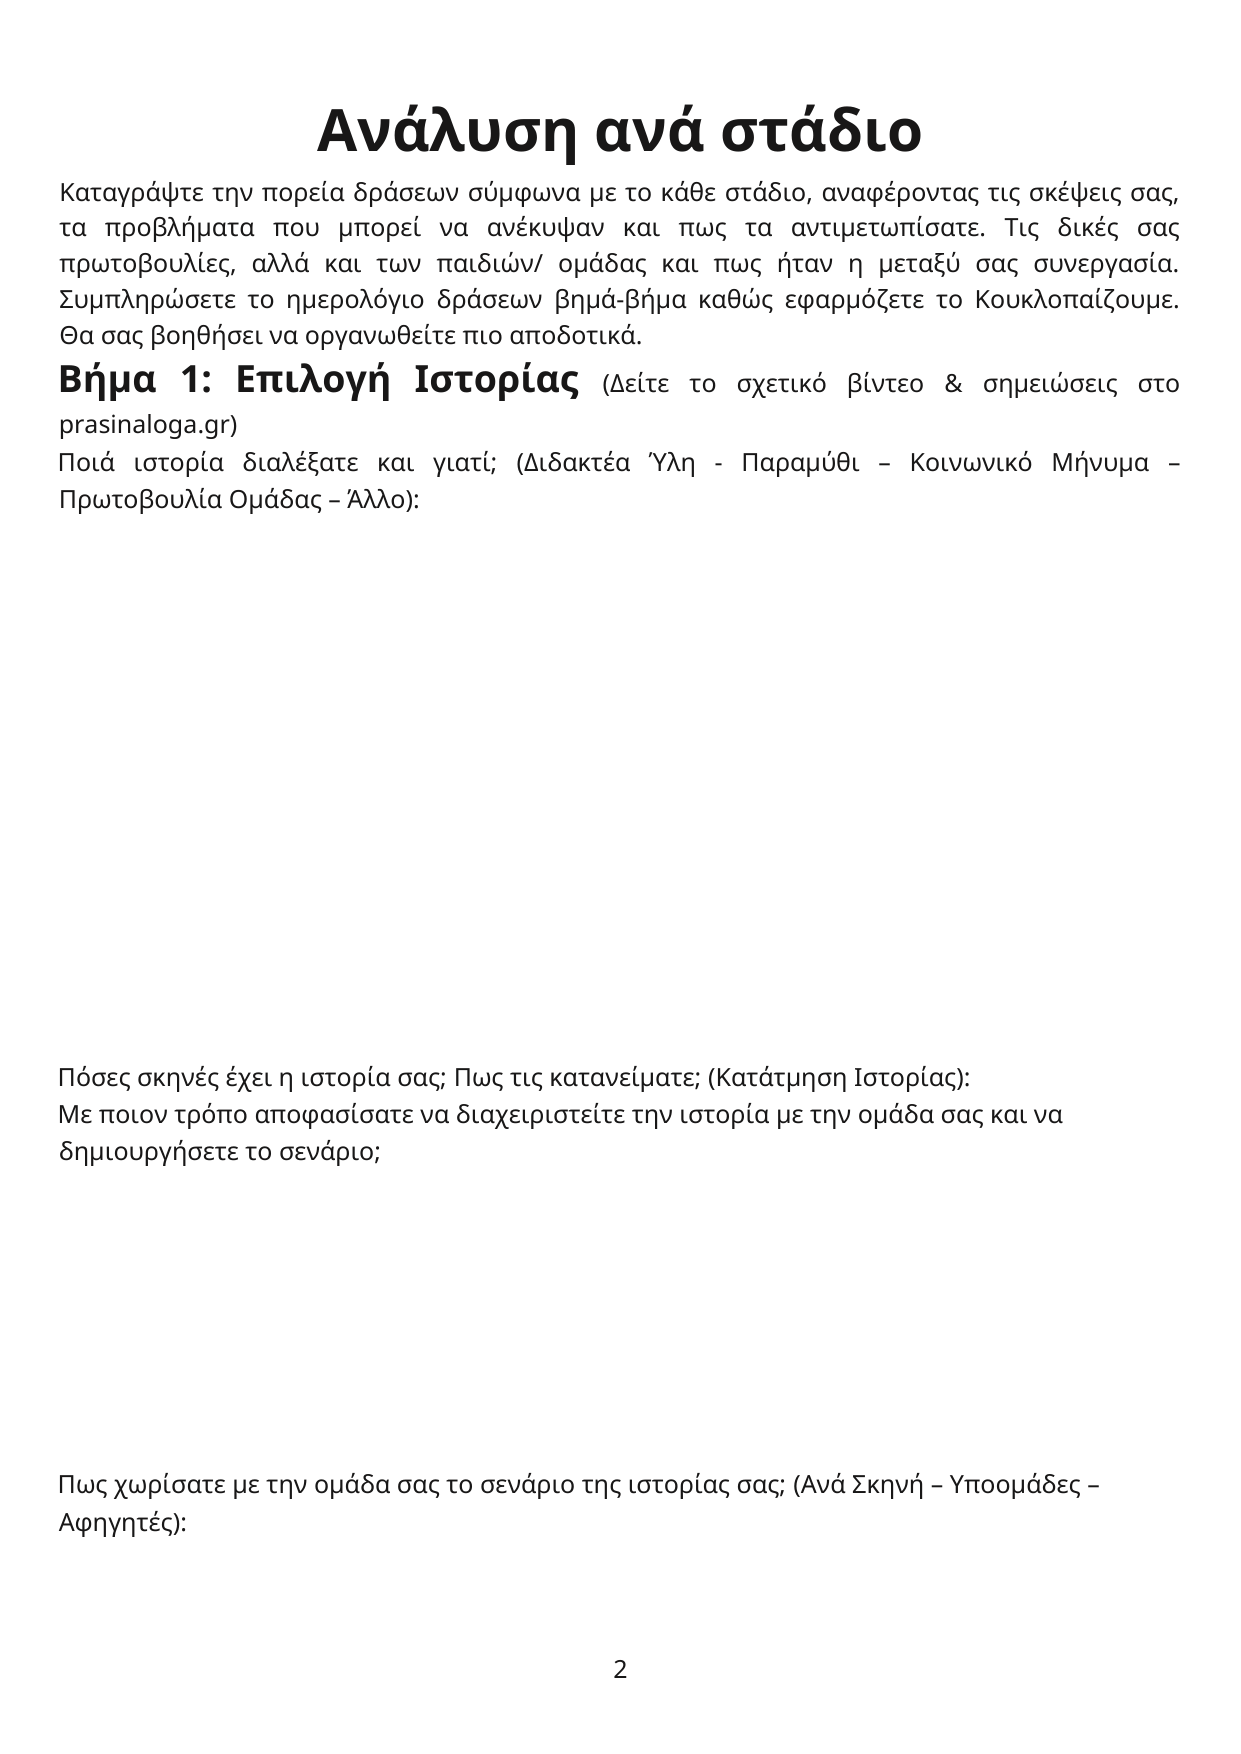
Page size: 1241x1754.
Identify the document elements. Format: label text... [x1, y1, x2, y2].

text Βήμα 1: Επιλογή Ιστορίας (Δείτε το σχετικό βίντεο & σημειώσεις στο prasinaloga.gr) [57, 353, 1181, 441]
text Με ποιον τρόπο αποφασίσατε να διαχειριστείτε την ιστορία με την ομάδα σας και να δημιουργήσετε το σενάριο; [57, 1097, 1181, 1168]
text Πως χωρίσατε με την ομάδα σας το σενάριο της ιστορίας σας; (Ανά Σκηνή – Υποομάδες – Αφηγητές): [57, 1467, 1181, 1538]
text Πόσες σκηνές έχει η ιστορία σας; Πως τις κατανείματε; (Κατάτμηση Ιστορίας): [57, 1059, 1181, 1093]
text Ποιά ιστορία διαλέξατε και γιατί; (Διδακτέα Ύλη - Παραμύθι – Κοινωνικό Μήνυμα – Πρωτοβουλία Ομάδας – Άλλο): [57, 444, 1181, 515]
